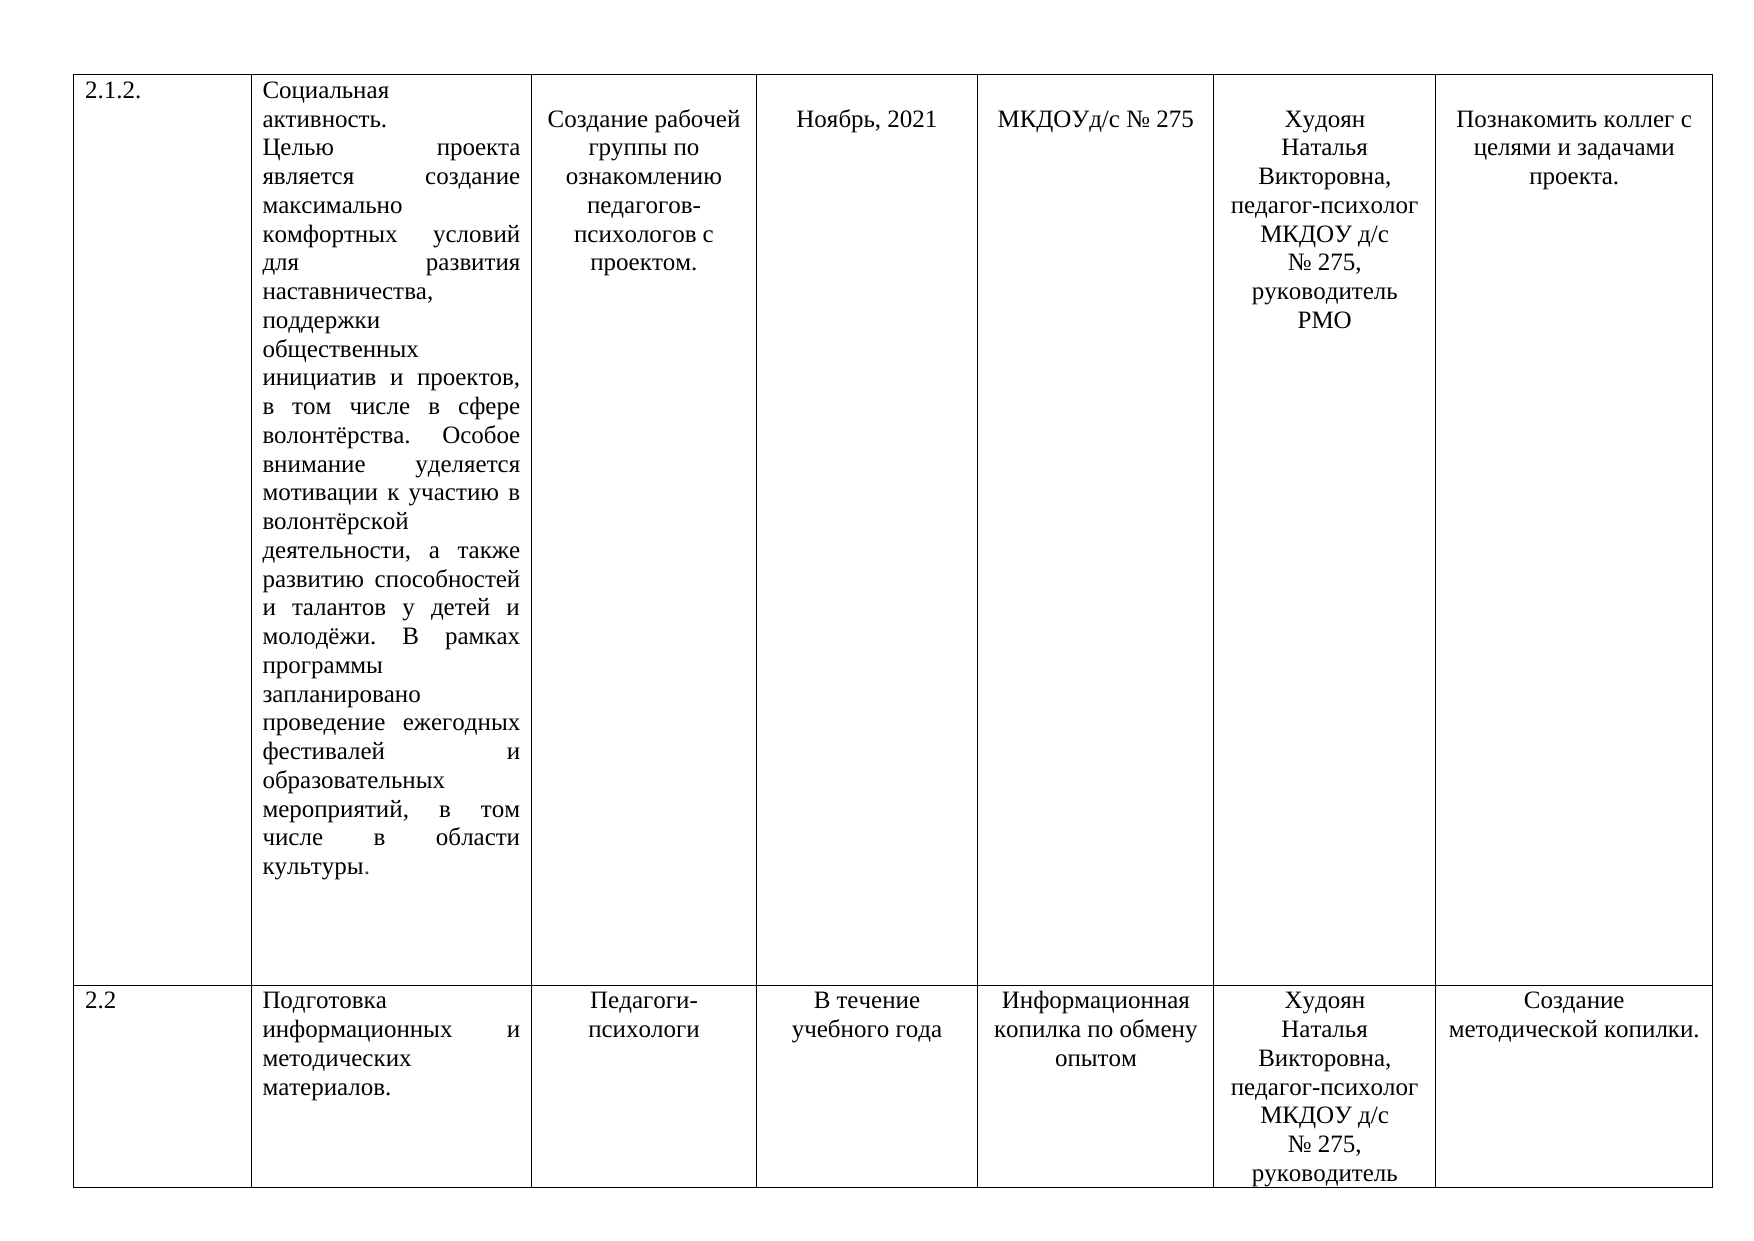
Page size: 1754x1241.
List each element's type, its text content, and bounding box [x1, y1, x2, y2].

table_cell 2.1.2. [74, 75, 251, 984]
table_cell Создание рабочей группы по ознакомлению педагогов-психологов с проектом. [532, 75, 756, 984]
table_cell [252, 986, 531, 1187]
table_cell Познакомить коллег с целями и задачами проекта. [1436, 75, 1712, 984]
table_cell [1214, 75, 1435, 984]
table_cell МКДОУд/с № 275 [978, 75, 1213, 984]
table_cell Ноябрь, 2021 [757, 75, 977, 984]
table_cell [978, 986, 1213, 1187]
table_cell Социальная активность. Целью проекта является создание максимально комфортных условий для развития наставничества, поддержки общественных инициатив и проектов, в том числе в сфере волонтёрства. Особое внимание уделяется мотивации к участию в волонтёрской деятельности, а также развитию способностей и талантов у детей и молодёжи. В рамках программы запланировано проведение ежегодных фестивалей и образовательных мероприятий, в том числе в области культуры. [252, 75, 531, 984]
table_cell Педагоги-психологи [532, 986, 756, 1187]
table_cell 2.2 [74, 986, 251, 1187]
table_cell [1214, 986, 1435, 1187]
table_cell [757, 986, 977, 1187]
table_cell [1436, 986, 1712, 1187]
